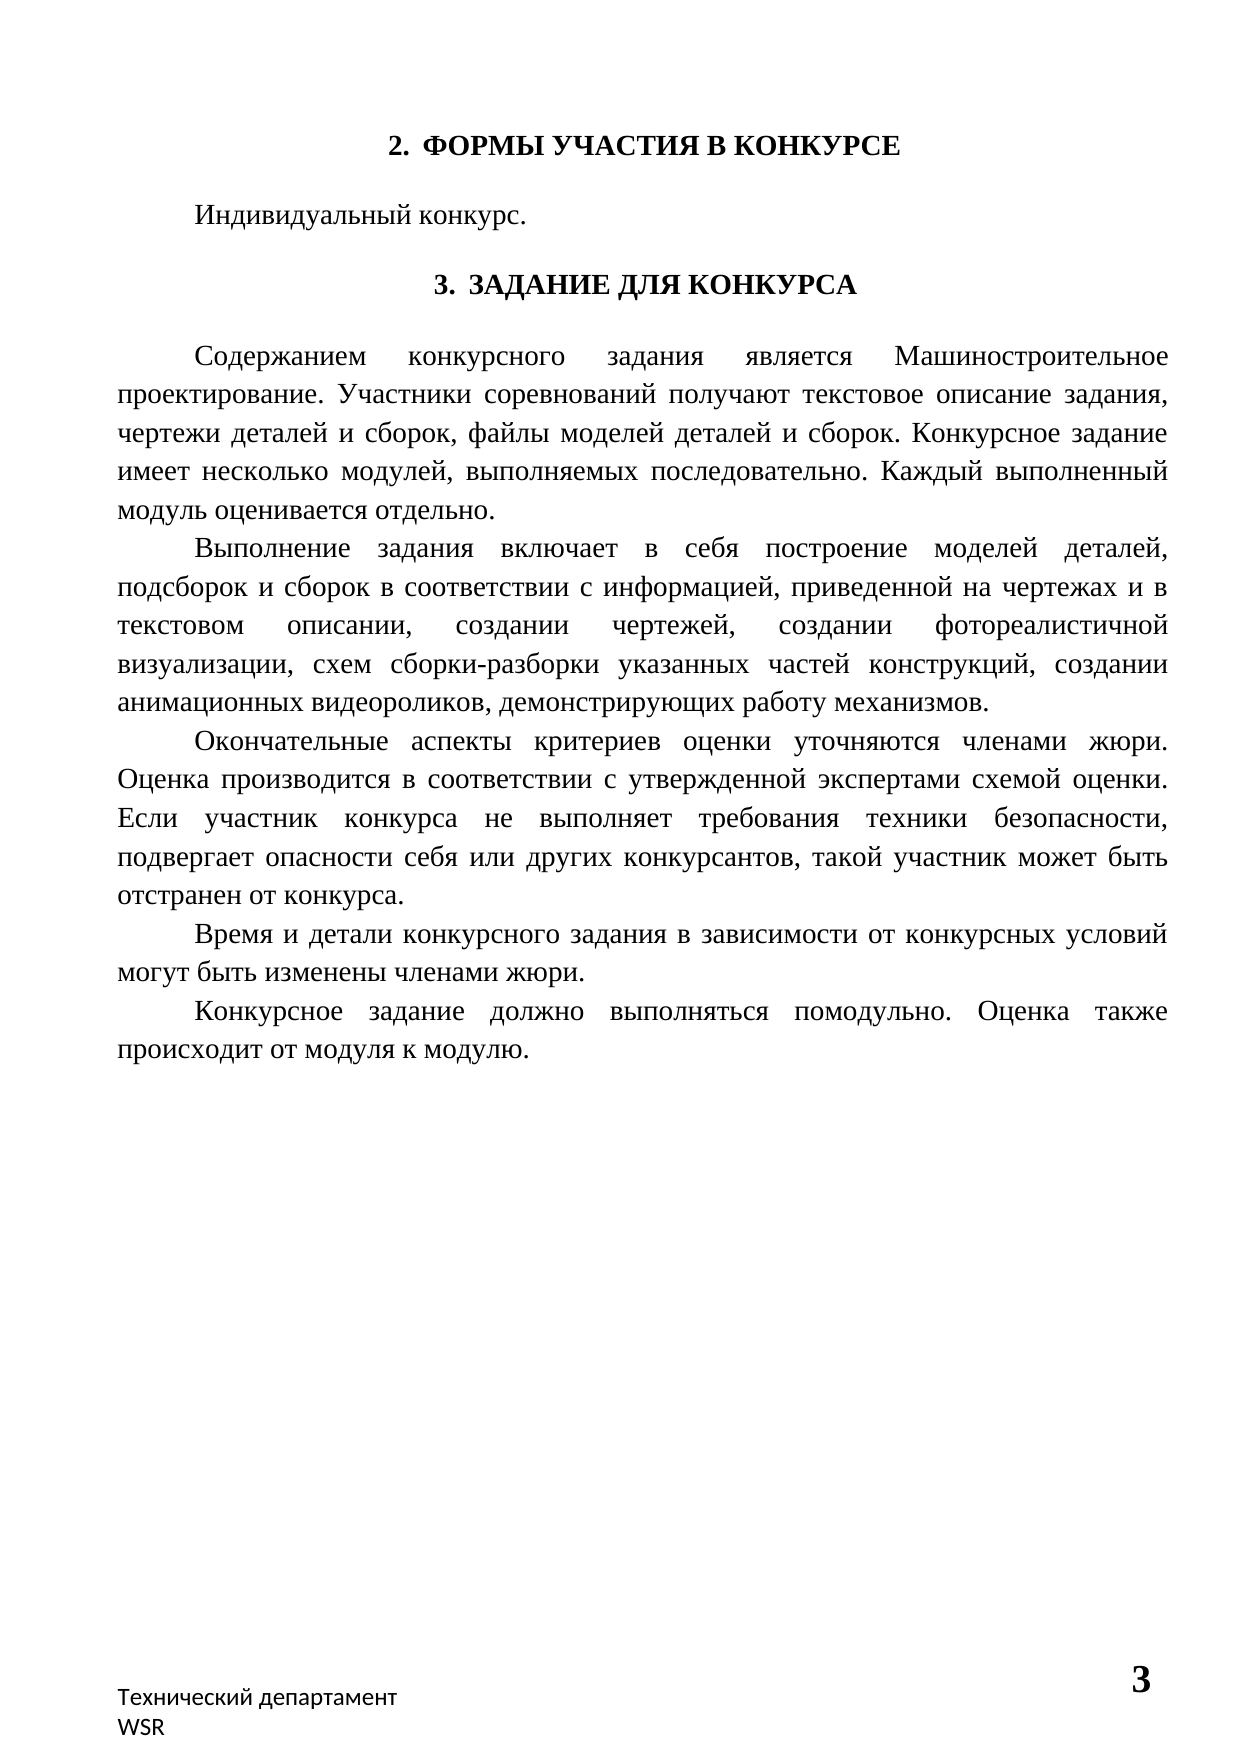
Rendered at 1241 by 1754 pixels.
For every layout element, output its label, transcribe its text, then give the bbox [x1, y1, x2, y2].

text Индивидуальный конкурс. [117, 201, 1169, 230]
list ЗАДАНИЕ ДЛЯ КОНКУРСА [434, 271, 1169, 300]
text Выполнение задания включает в себя построение моделей деталей, подсборок и сборок в соответствии с информацией, приведенной на чертежах и в текстовом описании, создании чертежей, создании фотореалистичной визуализации, схем сборки-разборки указанных частей конструкций, создании анимационных видеороликов, демонстрирующих работу механизмов. [117, 527, 1169, 719]
text Время и детали конкурсного задания в зависимости от конкурсных условий могут быть изменены членами жюри. [117, 912, 1169, 989]
text Окончательные аспекты критериев оценки уточняются членами жюри. Оценка производится в соответствии с утвержденной экспертами схемой оценки. Если участник конкурса не выполняет требования техники безопасности, подвергает опасности себя или других конкурсантов, такой участник может быть отстранен от конкурса. [117, 719, 1169, 912]
text Конкурсное задание должно выполняться помодульно. Оценка также происходит от модуля к модулю. [117, 989, 1169, 1066]
list ФОРМЫ УЧАСТИЯ В КОНКУРСЕ [388, 132, 1169, 161]
text Содержанием конкурсного задания является Машиностроительное проектирование. Участники соревнований получают текстовое описание задания, чертежи деталей и сборок, файлы моделей деталей и сборок. Конкурсное задание имеет несколько модулей, выполняемых последовательно. Каждый выполненный модуль оценивается отдельно. [117, 334, 1169, 527]
